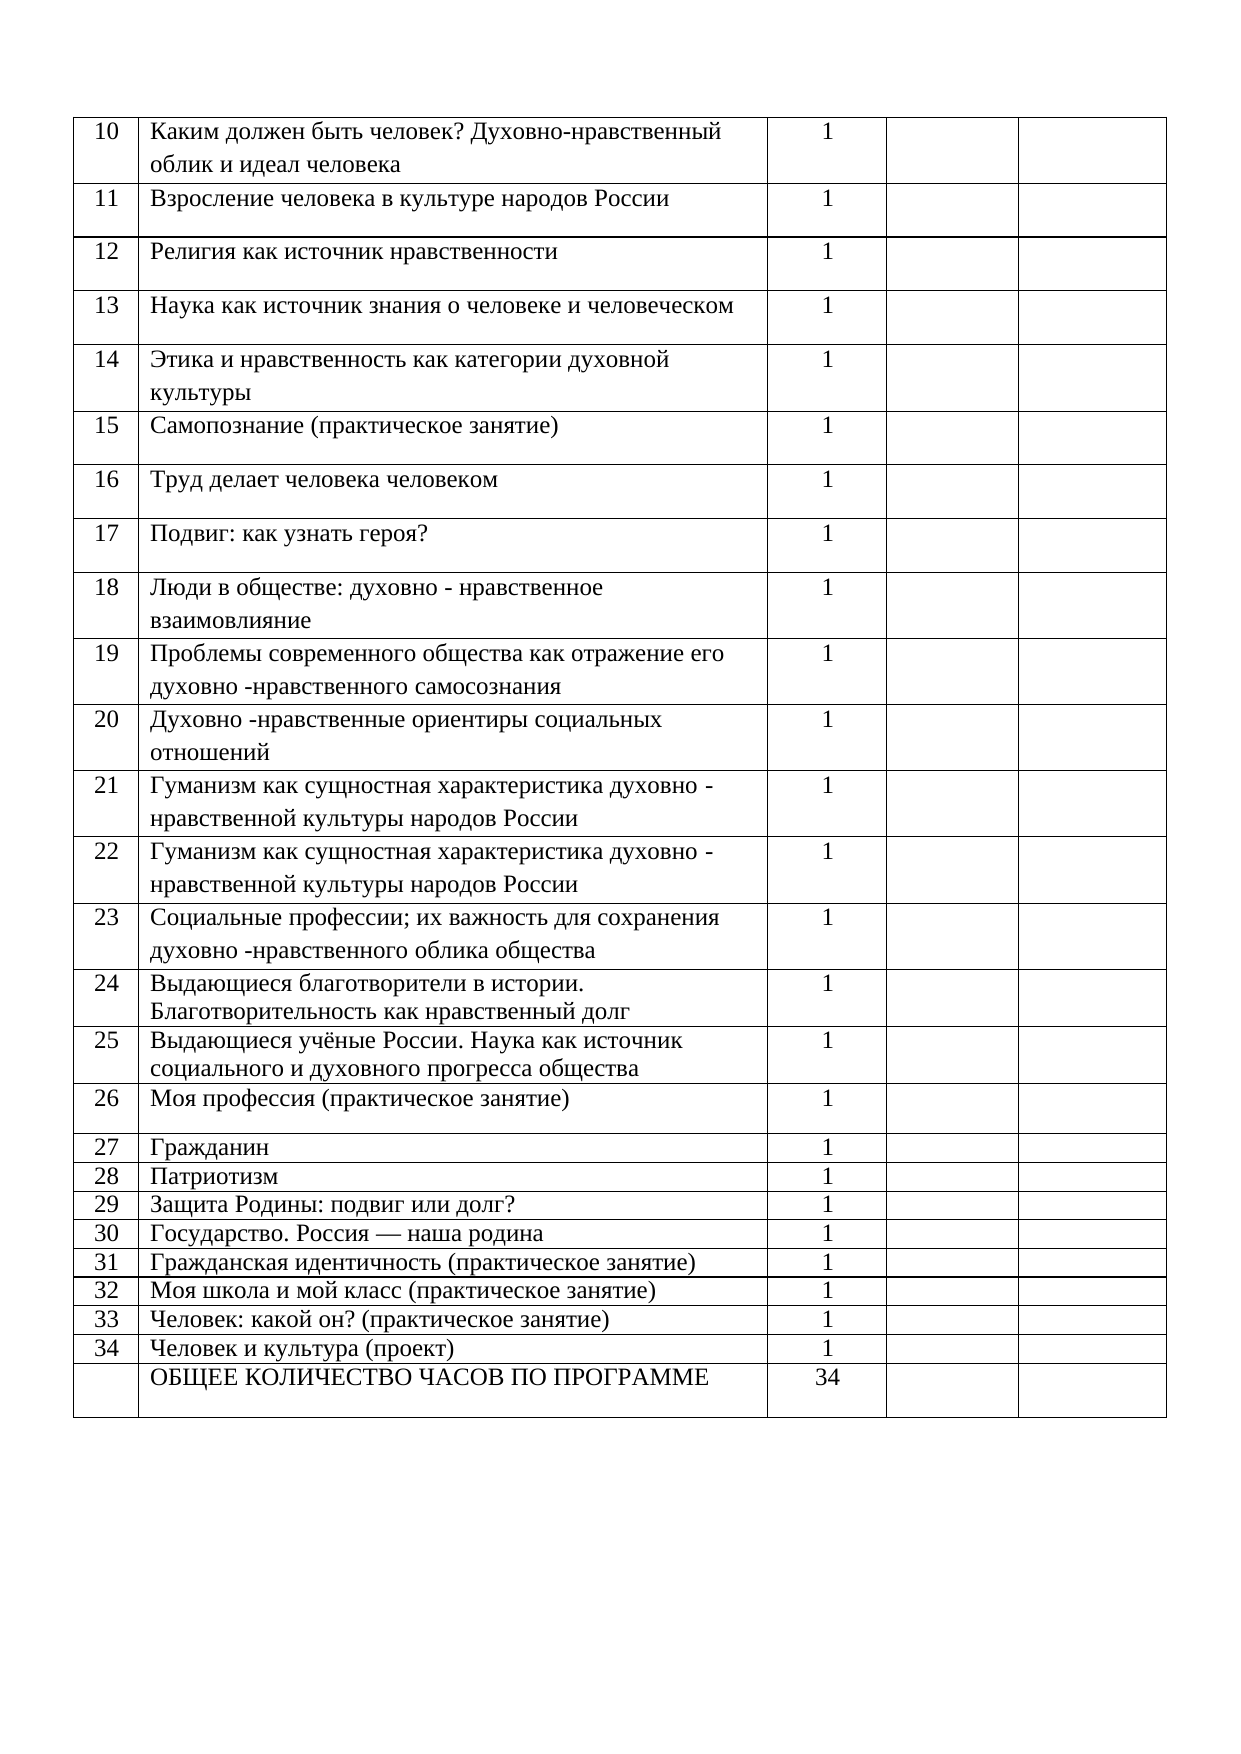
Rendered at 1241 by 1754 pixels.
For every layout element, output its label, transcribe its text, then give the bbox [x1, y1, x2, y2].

table_cell 14 [74, 345, 138, 411]
table_cell 25 [74, 1027, 138, 1083]
table_cell Выдающиеся учёные России. Наука как источник социального и духовного прогресса общества [139, 1027, 767, 1083]
table_cell [887, 639, 1018, 704]
table_cell 22 [74, 837, 138, 903]
table_cell Защита Родины: подвиг или долг? [139, 1192, 767, 1219]
table_cell [1019, 291, 1166, 344]
table_cell 1 [768, 1249, 886, 1276]
table_cell 1 [768, 1027, 886, 1083]
table_cell [887, 1134, 1018, 1162]
table_cell Моя школа и мой класс (практическое занятие) [139, 1278, 767, 1305]
table_cell [1019, 519, 1166, 572]
table_cell [1019, 705, 1166, 770]
table_cell 27 [74, 1134, 138, 1162]
table_cell [887, 412, 1018, 464]
table_cell 19 [74, 639, 138, 704]
table_cell [887, 184, 1018, 236]
table_cell 29 [74, 1192, 138, 1219]
table_cell Гуманизм как сущностная характеристика духовно - нравственной культуры народов России [139, 771, 767, 836]
table_cell [1019, 1306, 1166, 1334]
table_cell Моя профессия (практическое занятие) [139, 1084, 767, 1133]
table_header [1019, 118, 1166, 183]
table_cell 1 [768, 1134, 886, 1162]
table_cell 20 [74, 705, 138, 770]
table_cell 1 [768, 1163, 886, 1191]
table_cell 1 [768, 184, 886, 236]
table_cell [887, 573, 1018, 638]
table_cell 1 [768, 238, 886, 290]
table_cell Проблемы современного общества как отражение его духовно -нравственного самосознания [139, 639, 767, 704]
table_cell 1 [768, 1306, 886, 1334]
table_cell 1 [768, 1084, 886, 1133]
table_cell Люди в обществе: духовно - нравственное взаимовлияние [139, 573, 767, 638]
table_cell 1 [768, 1335, 886, 1363]
table_cell [887, 904, 1018, 968]
table_cell 33 [74, 1306, 138, 1334]
table_cell [1019, 465, 1166, 518]
table_cell Государство. Россия — наша родина [139, 1220, 767, 1248]
table_cell [1019, 904, 1166, 968]
table_cell 30 [74, 1220, 138, 1248]
table_cell [1019, 345, 1166, 411]
table_cell [887, 1027, 1018, 1083]
table_cell Самопознание (практическое занятие) [139, 412, 767, 464]
table_cell 1 [768, 639, 886, 704]
table_cell [887, 291, 1018, 344]
table_cell Гуманизм как сущностная характеристика духовно - нравственной культуры народов России [139, 837, 767, 903]
table_cell Этика и нравственность как категории духовной культуры [139, 345, 767, 411]
table_cell 1 [768, 291, 886, 344]
table_cell Человек и культура (проект) [139, 1335, 767, 1363]
table_cell 1 [768, 412, 886, 464]
table_cell [1019, 1163, 1166, 1191]
table_cell [1019, 837, 1166, 903]
table_cell [1019, 1364, 1166, 1417]
table_cell Выдающиеся благотворители в истории. Благотворительность как нравственный долг [139, 970, 767, 1026]
table_cell [1019, 771, 1166, 836]
table_cell 15 [74, 412, 138, 464]
table_cell [887, 1220, 1018, 1248]
table_cell Гражданская идентичность (практическое занятие) [139, 1249, 767, 1276]
table_cell [887, 970, 1018, 1026]
table_cell [887, 1278, 1018, 1305]
table_cell [1019, 970, 1166, 1026]
table_cell 1 [768, 1278, 886, 1305]
table_cell [887, 1306, 1018, 1334]
table_cell [887, 1084, 1018, 1133]
table_cell [887, 771, 1018, 836]
table_cell 1 [768, 904, 886, 968]
table_cell 24 [74, 970, 138, 1026]
table_cell [1019, 1278, 1166, 1305]
table_cell Человек: какой он? (практическое занятие) [139, 1306, 767, 1334]
table_cell [887, 519, 1018, 572]
table_cell 28 [74, 1163, 138, 1191]
table_cell 11 [74, 184, 138, 236]
table_cell Религия как источник нравственности [139, 238, 767, 290]
table_cell Социальные профессии; их важность для сохранения духовно -нравственного облика общества [139, 904, 767, 968]
table_cell [887, 837, 1018, 903]
table_cell 17 [74, 519, 138, 572]
table_header 10 [74, 118, 138, 183]
table_cell 13 [74, 291, 138, 344]
table_cell 34 [74, 1335, 138, 1363]
table_cell [1019, 639, 1166, 704]
table_cell [887, 1192, 1018, 1219]
table_cell Гражданин [139, 1134, 767, 1162]
table_cell [1019, 1335, 1166, 1363]
table_cell Подвиг: как узнать героя? [139, 519, 767, 572]
table_cell [887, 705, 1018, 770]
table_cell 12 [74, 238, 138, 290]
table_cell 26 [74, 1084, 138, 1133]
table_header Каким должен быть человек? Духовно-нравственный облик и идеал человека [139, 118, 767, 183]
table_cell [1019, 573, 1166, 638]
table_cell [1019, 1192, 1166, 1219]
table_cell [887, 1364, 1018, 1417]
table_cell Труд делает человека человеком [139, 465, 767, 518]
table_cell 1 [768, 970, 886, 1026]
table_cell 1 [768, 345, 886, 411]
table_cell [887, 1335, 1018, 1363]
table_cell [1019, 412, 1166, 464]
table_cell 1 [768, 837, 886, 903]
table_cell [887, 465, 1018, 518]
table_cell Патриотизм [139, 1163, 767, 1191]
table_cell 1 [768, 1192, 886, 1219]
table_cell [887, 1163, 1018, 1191]
table_cell Наука как источник знания о человеке и человеческом [139, 291, 767, 344]
table_cell 1 [768, 1220, 886, 1248]
table_cell 32 [74, 1278, 138, 1305]
table_cell 23 [74, 904, 138, 968]
table_cell 1 [768, 573, 886, 638]
table_cell 1 [768, 705, 886, 770]
table_cell Духовно -нравственные ориентиры социальных отношений [139, 705, 767, 770]
table_cell [1019, 1084, 1166, 1133]
table_cell [887, 1249, 1018, 1276]
table_cell [887, 345, 1018, 411]
table_cell 21 [74, 771, 138, 836]
table_cell [1019, 1134, 1166, 1162]
table_header 1 [768, 118, 886, 183]
table_cell [887, 238, 1018, 290]
table_cell 1 [768, 519, 886, 572]
table_cell [1019, 184, 1166, 236]
table_cell 1 [768, 771, 886, 836]
table_cell 18 [74, 573, 138, 638]
table_cell [1019, 238, 1166, 290]
table_cell ОБЩЕЕ КОЛИЧЕСТВО ЧАСОВ ПО ПРОГРАММЕ [139, 1364, 767, 1417]
table_cell [74, 1364, 138, 1417]
table_cell 16 [74, 465, 138, 518]
table_cell 31 [74, 1249, 138, 1276]
table_cell [1019, 1027, 1166, 1083]
table_header [887, 118, 1018, 183]
table_cell Взросление человека в культуре народов России [139, 184, 767, 236]
table_cell [1019, 1220, 1166, 1248]
table_cell 1 [768, 465, 886, 518]
table_cell [1019, 1249, 1166, 1276]
table_cell 34 [768, 1364, 886, 1417]
